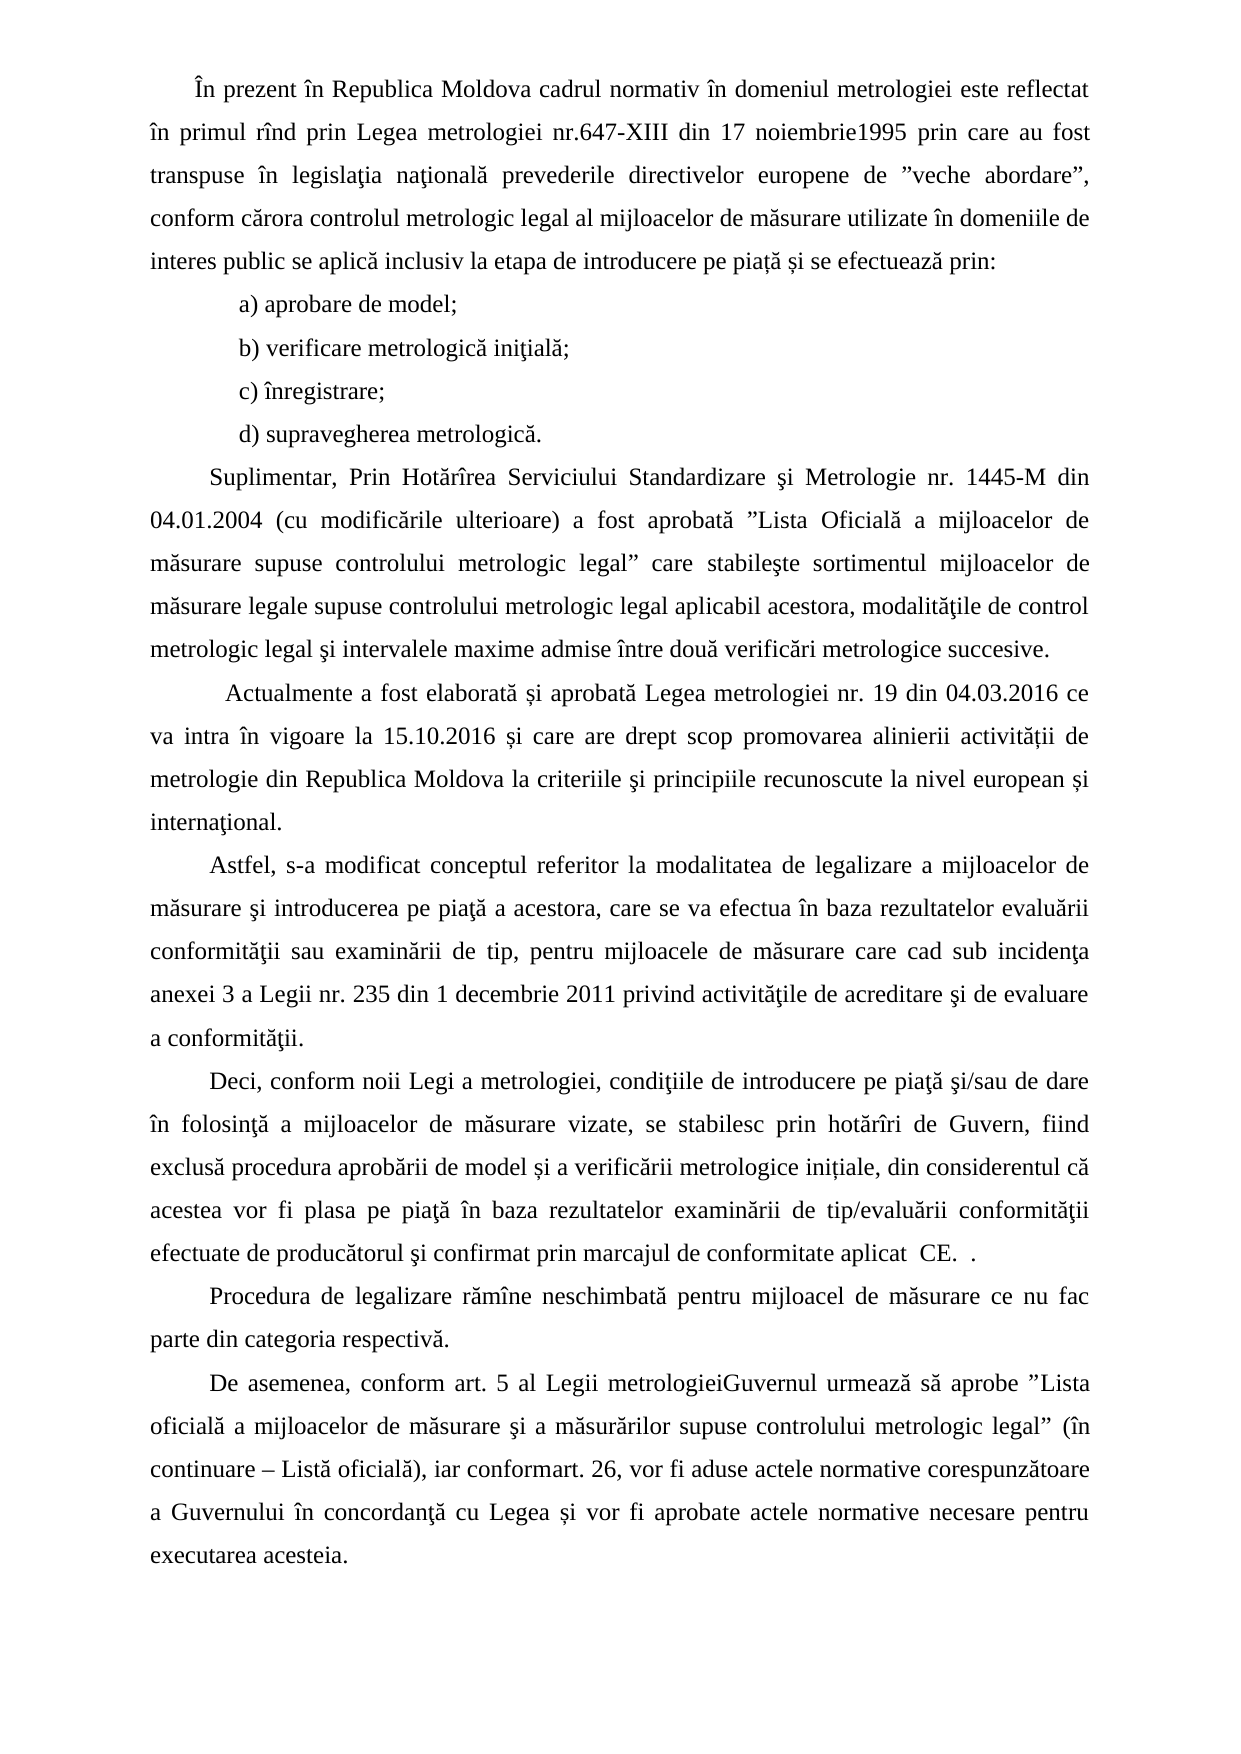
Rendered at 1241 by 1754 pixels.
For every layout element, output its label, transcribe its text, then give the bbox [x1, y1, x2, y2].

text b) verificare metrologică iniţială; [239, 333, 1090, 361]
text Actualmente a fost elaborată și aprobată Legea metrologiei nr. 19 din 04.03.2016 ce va intra în vigoare la 15.10.2016 și care are drept scop promovarea alinierii activității de metrologie din Republica Moldova la criteriile şi principiile recunoscute la nivel european și internaţional. [150, 678, 1090, 836]
text d) supravegherea metrologică. [239, 419, 1090, 448]
text Astfel, s-a modificat conceptul referitor la modalitatea de legalizare a mijloacelor de măsurare şi introducerea pe piaţă a acestora, care se va efectua în baza rezultatelor evaluării conformităţii sau examinării de tip, pentru mijloacele de măsurare care cad sub incidenţa anexei 3 a Legii nr. 235 din 1 decembrie 2011 privind activităţile de acreditare şi de evaluare a conformităţii. [150, 850, 1090, 1051]
text În prezent în Republica Moldova cadrul normativ în domeniul metrologiei este reflectat în primul rînd prin Legea metrologiei nr.647-XIII din 17 noiembrie1995 prin care au fost transpuse în legislaţia naţională prevederile directivelor europene de ”veche abordare”, conform cărora controlul metrologic legal al mijloacelor de măsurare utilizate în domeniile de interes public se aplică inclusiv la etapa de introducere pe piață și se efectuează prin: [150, 74, 1090, 275]
text c) înregistrare; [239, 376, 1090, 404]
text Deci, conform noii Legi a metrologiei, condiţiile de introducere pe piaţă şi/sau de dare în folosinţă a mijloacelor de măsurare vizate, se stabilesc prin hotărîri de Guvern, fiind exclusă procedura aprobării de model și a verificării metrologice inițiale, din considerentul că acestea vor fi plasa pe piaţă în baza rezultatelor examinării de tip/evaluării conformităţii efectuate de producătorul şi confirmat prin marcajul de conformitate aplicat CE. . [150, 1066, 1090, 1267]
text a) aprobare de model; [239, 289, 1090, 318]
text Procedura de legalizare rămîne neschimbată pentru mijloacel de măsurare ce nu fac parte din categoria respectivă. [150, 1281, 1090, 1353]
text De asemenea, conform art. 5 al Legii metrologieiGuvernul urmează să aprobe ”Lista oficială a mijloacelor de măsurare şi a măsurărilor supuse controlului metrologic legal” (în continuare – Listă oficială), iar conformart. 26, vor fi aduse actele normative corespunzătoare a Guvernului în concordanţă cu Legea și vor fi aprobate actele normative necesare pentru executarea acesteia. [150, 1368, 1090, 1569]
text Suplimentar, Prin Hotărîrea Serviciului Standardizare şi Metrologie nr. 1445-M din 04.01.2004 (cu modificările ulterioare) a fost aprobată ”Lista Oficială a mijloacelor de măsurare supuse controlului metrologic legal” care stabileşte sortimentul mijloacelor de măsurare legale supuse controlului metrologic legal aplicabil acestora, modalităţile de control metrologic legal şi intervalele maxime admise între două verificări metrologice succesive. [150, 462, 1090, 663]
